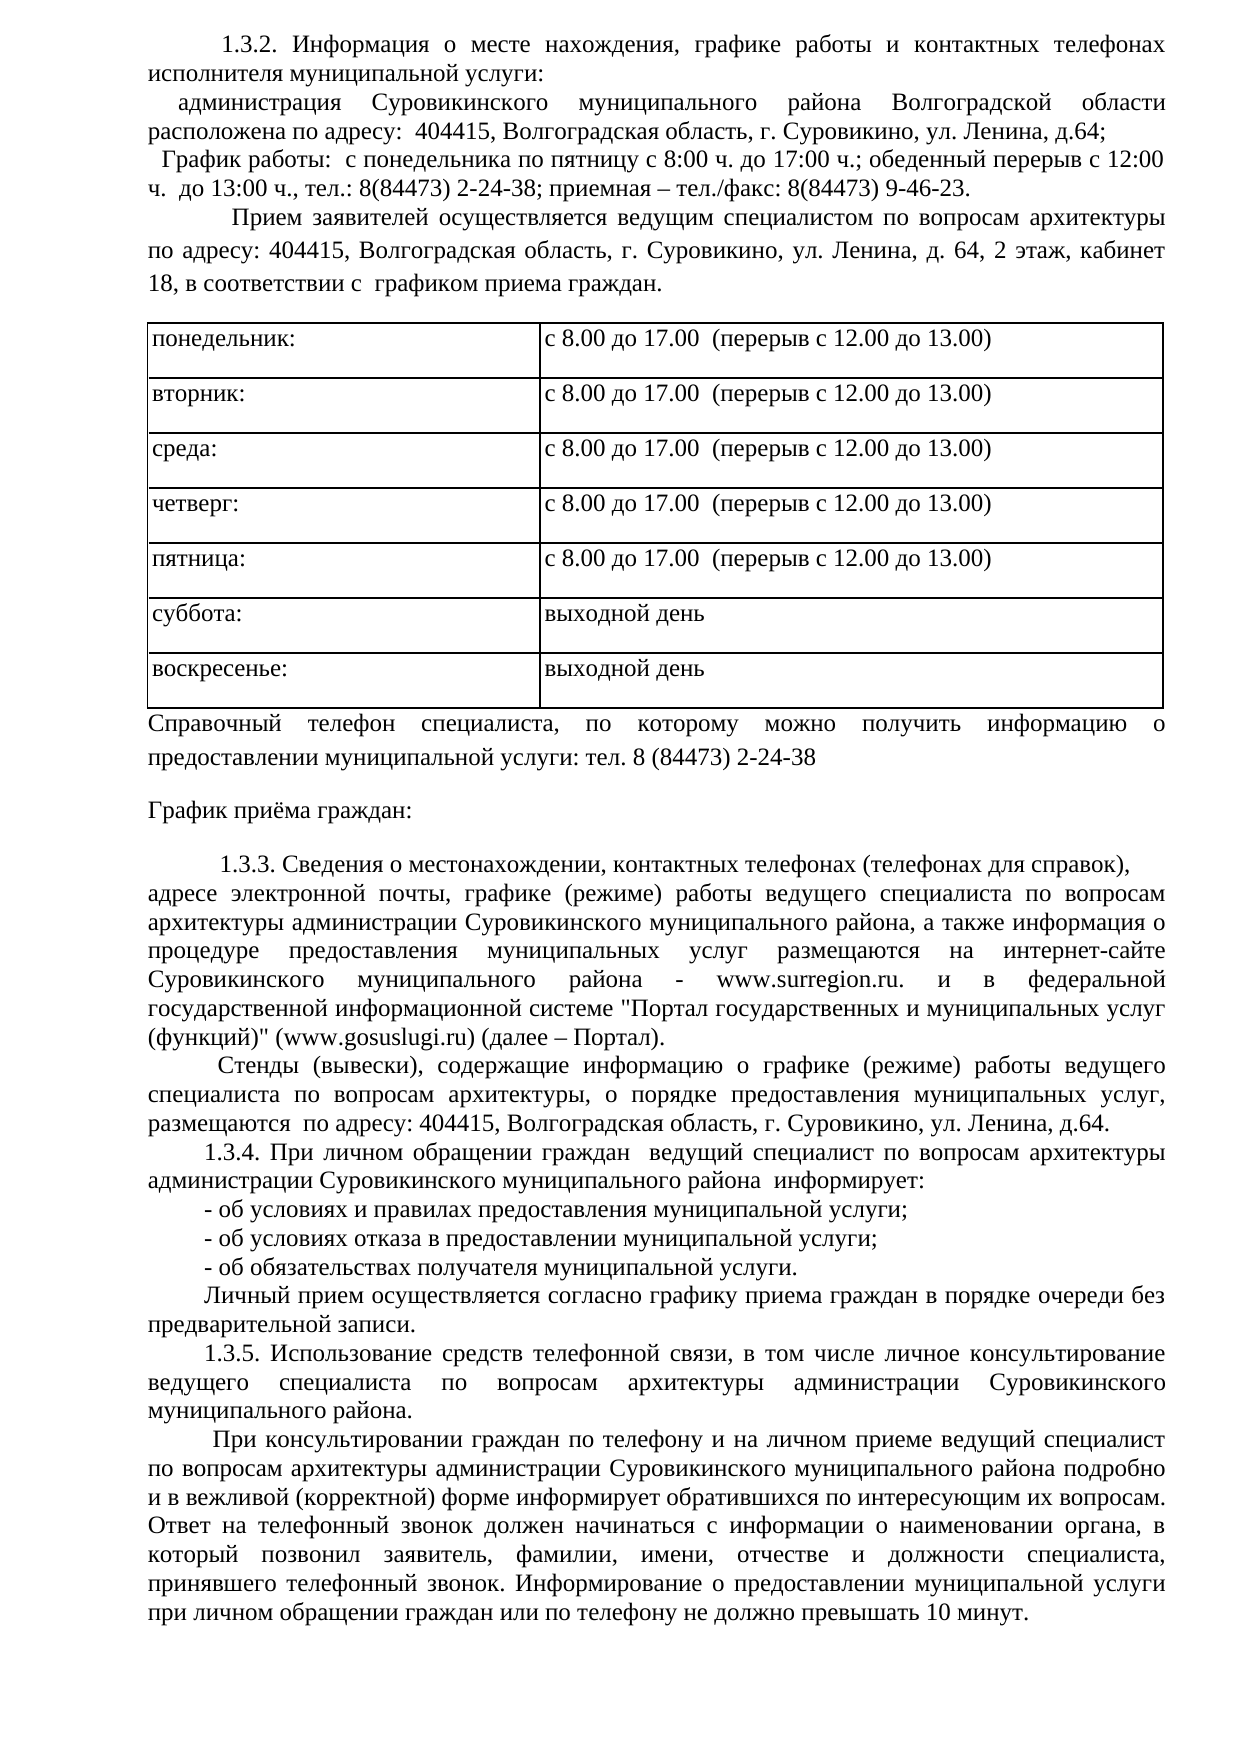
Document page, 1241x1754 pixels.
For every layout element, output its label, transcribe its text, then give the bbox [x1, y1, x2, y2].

table_cell суббота: [148, 598, 539, 652]
text Личный прием осуществляется согласно графику приема граждан в порядке очереди без предварительной записи. [148, 1281, 1167, 1338]
text 1.3.2. Информация о месте нахождения, графике работы и контактных телефонах исполнителя муниципальной услуги: [148, 29, 1167, 87]
table_cell выходной день [541, 654, 1162, 707]
text Справочный телефон специалиста, по которому можно получить информацию о предоставлении муниципальной услуги: тел. 8 (84473) 2-24-38 [148, 708, 1167, 770]
table_cell воскресенье: [148, 653, 539, 707]
text 1.3.3. Сведения о местонахождении, контактных телефонах (телефонах для справок), [148, 849, 1167, 878]
text Стенды (вывески), содержащие информацию о графике (режиме) работы ведущего специалиста по вопросам архитектуры, о порядке предоставления муниципальных услуг, размещаются по адресу: 404415, Волгоградская область, г. Суровикино, ул. Ленина, д.64. [148, 1051, 1167, 1137]
text Прием заявителей осуществляется ведущим специалистом по вопросам архитектуры по адресу: 404415, Волгоградская область, г. Суровикино, ул. Ленина, д. 64, 2 этаж, кабинет 18, в соответствии с графиком приема граждан. [148, 202, 1167, 297]
text График работы: с понедельника по пятницу с 8:00 ч. до 17:00 ч.; обеденный перерыв с 12:00 ч. до 13:00 ч., тел.: 8(84473) 2-24-38; приемная – тел./факс: 8(84473) 9-46-23. [148, 144, 1167, 202]
text - об условиях отказа в предоставлении муниципальной услуги; [148, 1223, 1167, 1252]
text администрация Суровикинского муниципального района Волгоградской области расположена по адресу: 404415, Волгоградская область, г. Суровикино, ул. Ленина, д.64; [148, 87, 1167, 144]
table_cell с 8.00 до 17.00 (перерыв с 12.00 до 13.00) [541, 544, 1162, 597]
table_cell четверг: [148, 488, 539, 542]
text адресе электронной почты, графике (режиме) работы ведущего специалиста по вопросам архитектуры администрации Суровикинского муниципального района, а также информация о процедуре предоставления муниципальных услуг размещаются на интернет-сайте Суровикинского муниципального района - www.surregion.ru. и в федеральной государственной информационной системе "Портал государственных и муниципальных услуг (функций)" (www.gosuslugi.ru) (далее – Портал). [148, 878, 1167, 1051]
table_cell с 8.00 до 17.00 (перерыв с 12.00 до 13.00) [541, 434, 1162, 487]
text - об обязательствах получателя муниципальной услуги. [148, 1252, 1167, 1281]
table_cell выходной день [541, 599, 1162, 652]
text 1.3.4. При личном обращении граждан ведущий специалист по вопросам архитектуры администрации Суровикинского муниципального района информирует: [148, 1137, 1167, 1194]
table_header понедельник: [148, 324, 539, 377]
text 1.3.5. Использование средств телефонной связи, в том числе личное консультирование ведущего специалиста по вопросам архитектуры администрации Суровикинского муниципального района. [148, 1338, 1167, 1424]
text - об условиях и правилах предоставления муниципальной услуги; [148, 1194, 1167, 1223]
text График приёма граждан: [148, 795, 1167, 824]
text При консультировании граждан по телефону и на личном приеме ведущий специалист по вопросам архитектуры администрации Суровикинского муниципального района подробно и в вежливой (корректной) форме информирует обратившихся по интересующим их вопросам. Ответ на телефонный звонок должен начинаться с информации о наименовании органа, в который позвонил заявитель, фамилии, имени, отчестве и должности специалиста, принявшего телефонный звонок. Информирование о предоставлении муниципальной услуги при личном обращении граждан или по телефону не должно превышать 10 минут. [148, 1424, 1167, 1626]
table_cell пятница: [148, 543, 539, 597]
table_cell среда: [148, 433, 539, 487]
table_cell с 8.00 до 17.00 (перерыв с 12.00 до 13.00) [541, 379, 1162, 432]
table_cell вторник: [148, 378, 539, 432]
table_cell с 8.00 до 17.00 (перерыв с 12.00 до 13.00) [541, 489, 1162, 542]
table_header с 8.00 до 17.00 (перерыв с 12.00 до 13.00) [541, 324, 1162, 377]
